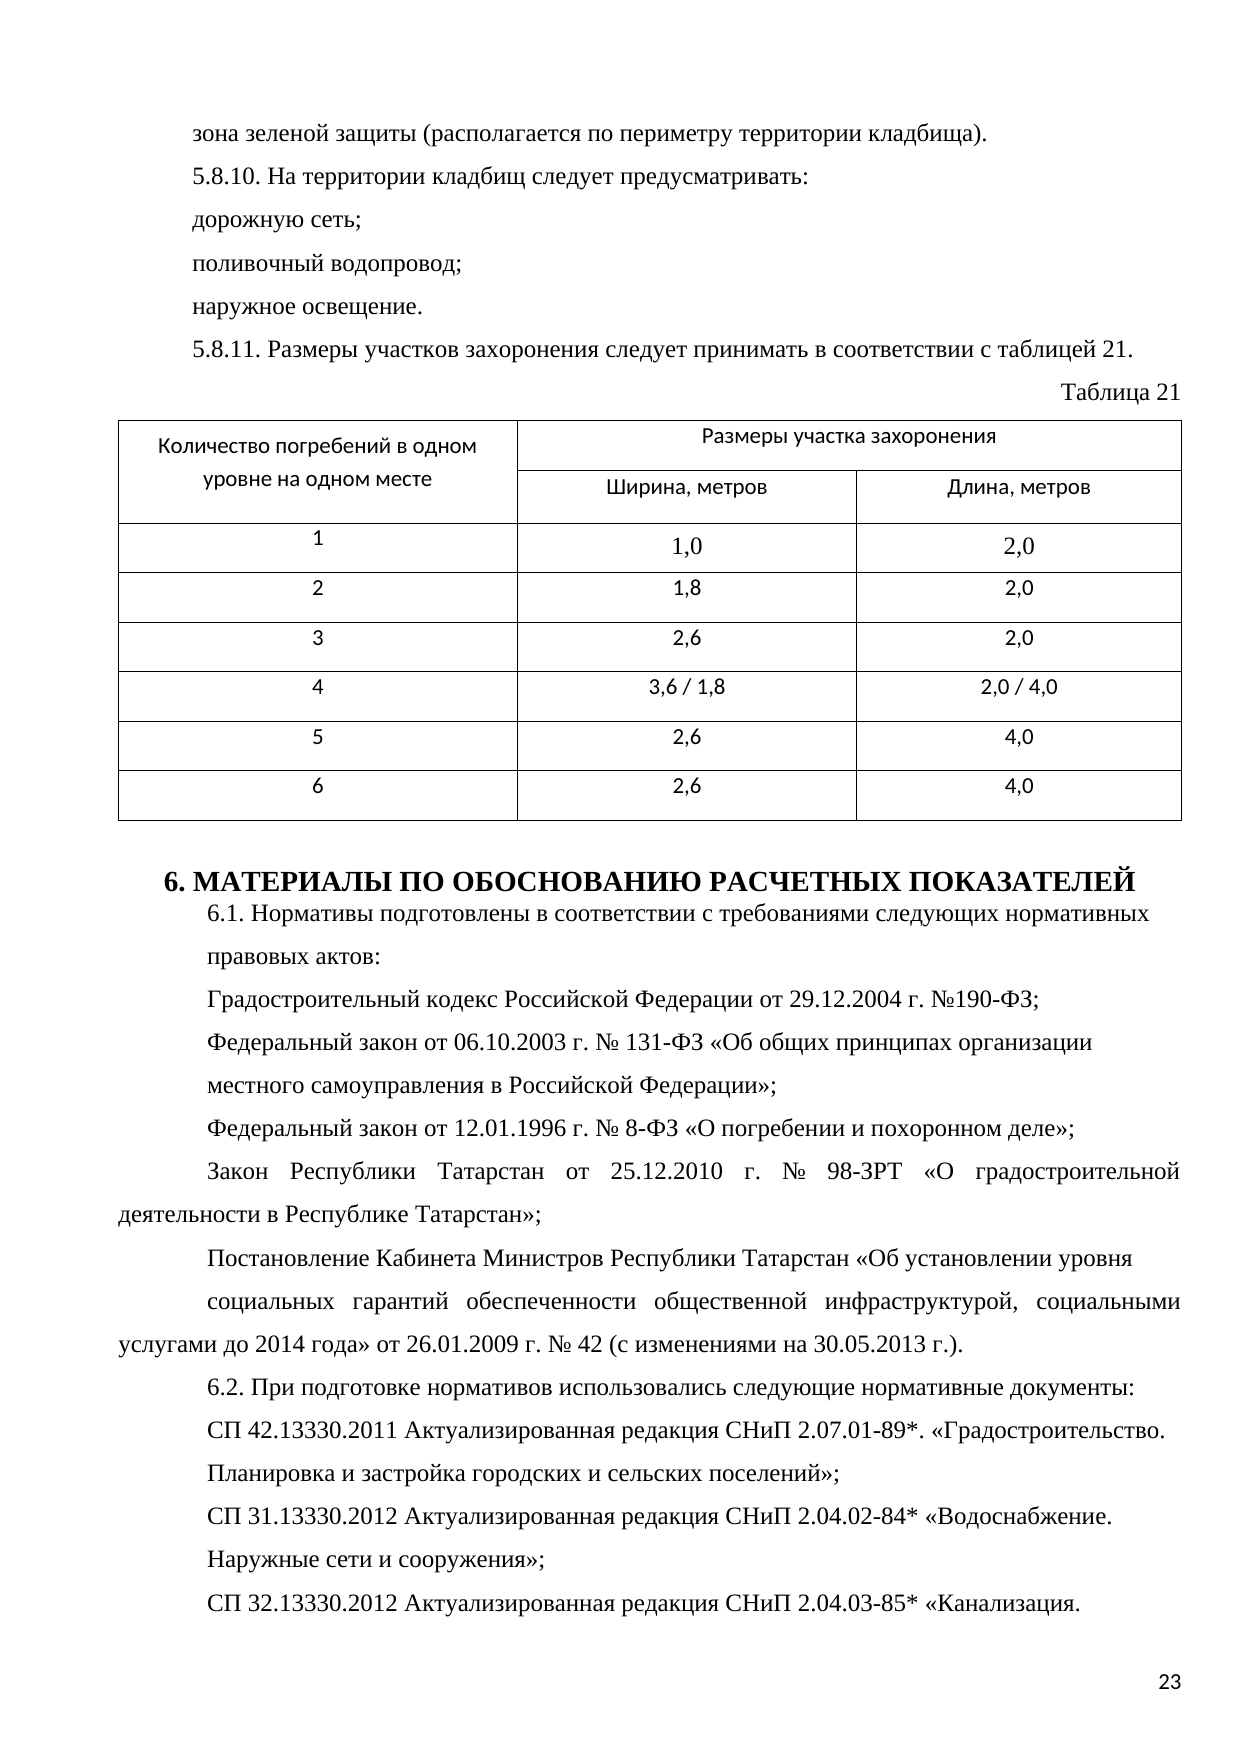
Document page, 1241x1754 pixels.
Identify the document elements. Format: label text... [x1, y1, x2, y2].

text Закон Республики Татарстан от 25.12.2010 г. № 98-ЗРТ «О градостроительной деятельности в Республике Татарстан»; [118, 1156, 1181, 1228]
table_cell 1,0 [518, 524, 856, 572]
text Федеральный закон от 06.10.2003 г. № 131-ФЗ «Об общих принципах организации [118, 1027, 1181, 1056]
text 6.1. Нормативы подготовлены в соответствии с требованиями следующих нормативных [118, 898, 1181, 926]
table_header Размеры участка захоронения [518, 421, 1181, 470]
text дорожную сеть; [118, 204, 1181, 233]
table_cell 3,6 / 1,8 [518, 672, 856, 721]
table_cell 4,0 [857, 771, 1181, 820]
table_cell 5 [119, 722, 517, 770]
table_cell 1 [119, 524, 517, 572]
text Планировка и застройка городских и сельских поселений»; [118, 1458, 1181, 1487]
table_cell 2,0 / 4,0 [857, 672, 1181, 721]
text социальных гарантий обеспеченности общественной инфраструктурой, социальными услугами до 2014 года» от 26.01.2009 г. № 42 (с изменениями на 30.05.2013 г.). [118, 1286, 1181, 1358]
table_cell 2,6 [518, 623, 856, 671]
text Постановление Кабинета Министров Республики Татарстан «Об установлении уровня [118, 1243, 1181, 1271]
table_cell 2,0 [857, 524, 1181, 572]
table_header Количество погребений в одном уровне на одном месте [119, 421, 517, 522]
text СП 31.13330.2012 Актуализированная редакция СНиП 2.04.02-84* «Водоснабжение. [118, 1501, 1181, 1530]
text Градостроительный кодекс Российской Федерации от 29.12.2004 г. №190-ФЗ; [118, 984, 1181, 1013]
text наружное освещение. [118, 291, 1181, 319]
table_cell 3 [119, 623, 517, 671]
text правовых актов: [118, 941, 1181, 969]
text СП 32.13330.2012 Актуализированная редакция СНиП 2.04.03-85* «Канализация. [118, 1588, 1181, 1616]
text 6.2. При подготовке нормативов использовались следующие нормативные документы: [118, 1372, 1181, 1401]
table_cell Ширина, метров [518, 471, 856, 522]
text 5.8.10. На территории кладбищ следует предусматривать: [118, 161, 1181, 190]
table_cell 2,6 [518, 722, 856, 770]
table_cell 6 [119, 771, 517, 820]
table_cell 1,8 [518, 573, 856, 622]
text СП 42.13330.2011 Актуализированная редакция СНиП 2.07.01-89*. «Градостроительство. [118, 1415, 1181, 1444]
text поливочный водопровод; [118, 248, 1181, 276]
table_cell 4,0 [857, 722, 1181, 770]
table_cell 4 [119, 672, 517, 721]
text местного самоуправления в Российской Федерации»; [118, 1070, 1181, 1099]
text Федеральный закон от 12.01.1996 г. № 8-ФЗ «О погребении и похоронном деле»; [118, 1113, 1181, 1142]
table_cell 2,0 [857, 623, 1181, 671]
text Таблица 21 [118, 377, 1181, 406]
table_cell Длина, метров [857, 471, 1181, 522]
table_cell 2,0 [857, 573, 1181, 622]
text Наружные сети и сооружения»; [118, 1544, 1181, 1573]
text 6. МАТЕРИАЛЫ ПО ОБОСНОВАНИЮ РАСЧЕТНЫХ ПОКАЗАТЕЛЕЙ [118, 864, 1181, 898]
text зона зеленой защиты (располагается по периметру территории кладбища). [118, 118, 1181, 147]
table_cell 2 [119, 573, 517, 622]
table_cell 2,6 [518, 771, 856, 820]
text 5.8.11. Размеры участков захоронения следует принимать в соответствии с таблицей 21. [118, 334, 1181, 363]
